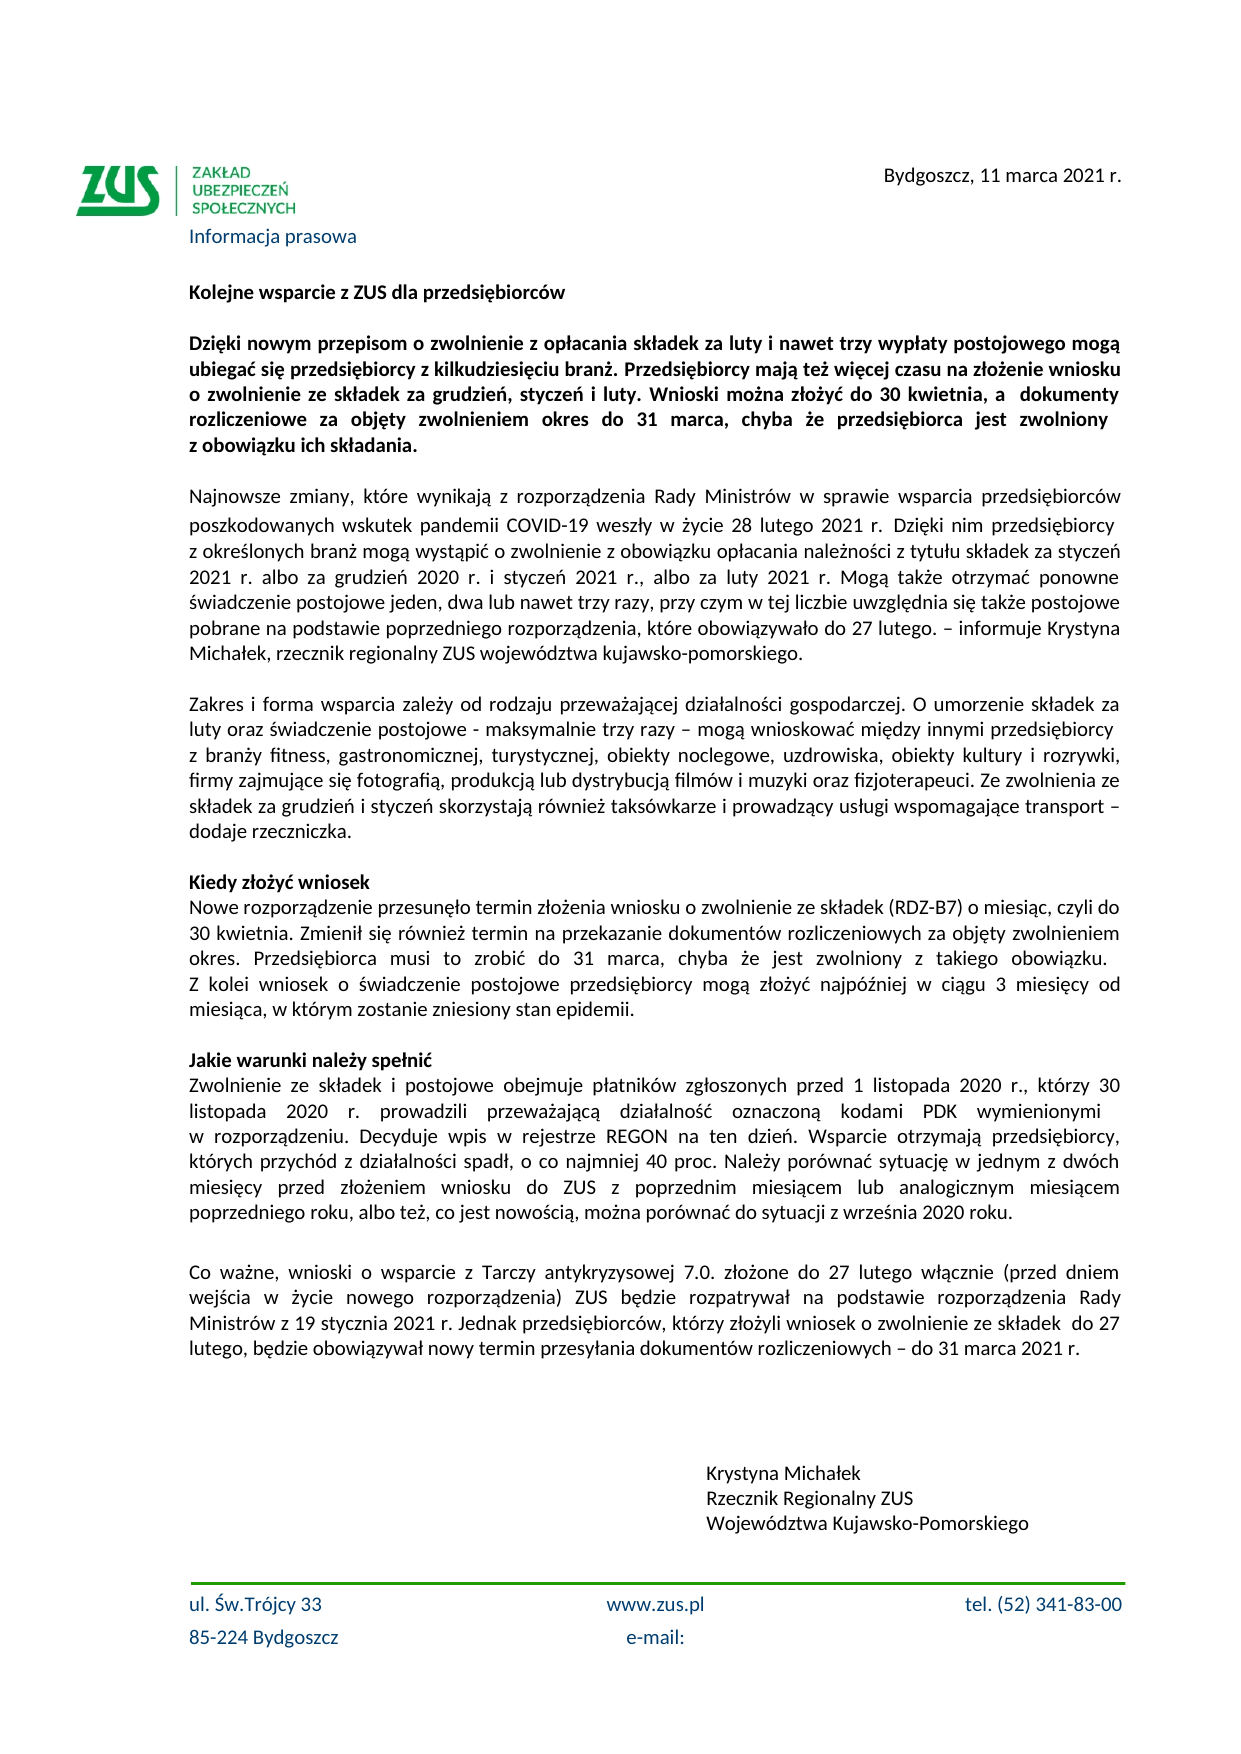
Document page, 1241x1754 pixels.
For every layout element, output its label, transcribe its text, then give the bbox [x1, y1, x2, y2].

text Najnowsze zmiany, które wynikają z rozporządzenia Rady Ministrów w sprawie wsparcia przedsiębiorców poszkodowanych wskutek pandemii COVID-19 weszły w życie 28 lutego 2021 r. Dzięki nim przedsiębiorcy z określonych branż mogą wystąpić o zwolnienie z obowiązku opłacania należności z tytułu składek za styczeń 2021 r. albo za grudzień 2020 r. i styczeń 2021 r., albo za luty 2021 r. Mogą także otrzymać ponowne świadczenie postojowe jeden, dwa lub nawet trzy razy, przy czym w tej liczbie uwzględnia się także postojowe pobrane na podstawie poprzedniego rozporządzenia, które obowiązywało do 27 lutego. – informuje Krystyna Michałek, rzecznik regionalny ZUS województwa kujawsko-pomorskiego. [189, 483, 1122, 666]
picture [74, 163, 297, 217]
text Co ważne, wnioski o wsparcie z Tarczy antykryzysowej 7.0. złożone do 27 lutego włącznie (przed dniem wejścia w życie nowego rozporządzenia) ZUS będzie rozpatrywał na podstawie rozporządzenia Rady Ministrów z 19 stycznia 2021 r. Jednak przedsiębiorców, którzy złożyli wniosek o zwolnienie ze składek do 27 lutego, będzie obowiązywał nowy termin przesyłania dokumentów rozliczeniowych – do 31 marca 2021 r. [189, 1259, 1122, 1361]
text Bydgoszcz, 11 marca 2021 r. [189, 162, 1122, 188]
text Jakie warunki należy spełnić [189, 1047, 1122, 1072]
text Dzięki nowym przepisom o zwolnienie z opłacania składek za luty i nawet trzy wypłaty postojowego mogą ubiegać się przedsiębiorcy z kilkudziesięciu branż. Przedsiębiorcy mają też więcej czasu na złożenie wniosku o zwolnienie ze składek za grudzień, styczeń i luty. Wnioski można złożyć do 30 kwietnia, a dokumenty rozliczeniowe za objęty zwolnieniem okres do 31 marca, chyba że przedsiębiorca jest zwolniony z obowiązku ich składania. [189, 330, 1122, 457]
text Województwa Kujawsko-Pomorskiego [632, 1511, 1122, 1536]
text Rzecznik Regionalny ZUS [632, 1485, 1122, 1511]
text Kiedy złożyć wniosek [189, 869, 1122, 894]
text Kolejne wsparcie z ZUS dla przedsiębiorców [189, 279, 1122, 305]
text Zwolnienie ze składek i postojowe obejmuje płatników zgłoszonych przed 1 listopada 2020 r., którzy 30 listopada 2020 r. prowadzili przeważającą działalność oznaczoną kodami PDK wymienionymi w rozporządzeniu. Decyduje wpis w rejestrze REGON na ten dzień. Wsparcie otrzymają przedsiębiorcy, których przychód z działalności spadł, o co najmniej 40 proc. Należy porównać sytuację w jednym z dwóch miesięcy przed złożeniem wniosku do ZUS z poprzednim miesiącem lub analogicznym miesiącem poprzedniego roku, albo też, co jest nowością, można porównać do sytuacji z września 2020 roku. [189, 1072, 1122, 1225]
text Krystyna Michałek [706, 1460, 1122, 1485]
text Nowe rozporządzenie przesunęło termin złożenia wniosku o zwolnienie ze składek (RDZ-B7) o miesiąc, czyli do 30 kwietnia. Zmienił się również termin na przekazanie dokumentów rozliczeniowych za objęty zwolnieniem okres. Przedsiębiorca musi to zrobić do 31 marca, chyba że jest zwolniony z takiego obowiązku. Z kolei wniosek o świadczenie postojowe przedsiębiorcy mogą złożyć najpóźniej w ciągu 3 miesięcy od miesiąca, w którym zostanie zniesiony stan epidemii. [189, 894, 1122, 1022]
text Informacja prasowa [189, 223, 1122, 249]
text Zakres i forma wsparcia zależy od rodzaju przeważającej działalności gospodarczej. O umorzenie składek za luty oraz świadczenie postojowe - maksymalnie trzy razy – mogą wnioskować między innymi przedsiębiorcy z branży fitness, gastronomicznej, turystycznej, obiekty noclegowe, uzdrowiska, obiekty kultury i rozrywki, firmy zajmujące się fotografią, produkcją lub dystrybucją filmów i muzyki oraz fizjoterapeuci. Ze zwolnienia ze składek za grudzień i styczeń skorzystają również taksówkarze i prowadzący usługi wspomagające transport –dodaje rzeczniczka. [189, 691, 1122, 844]
